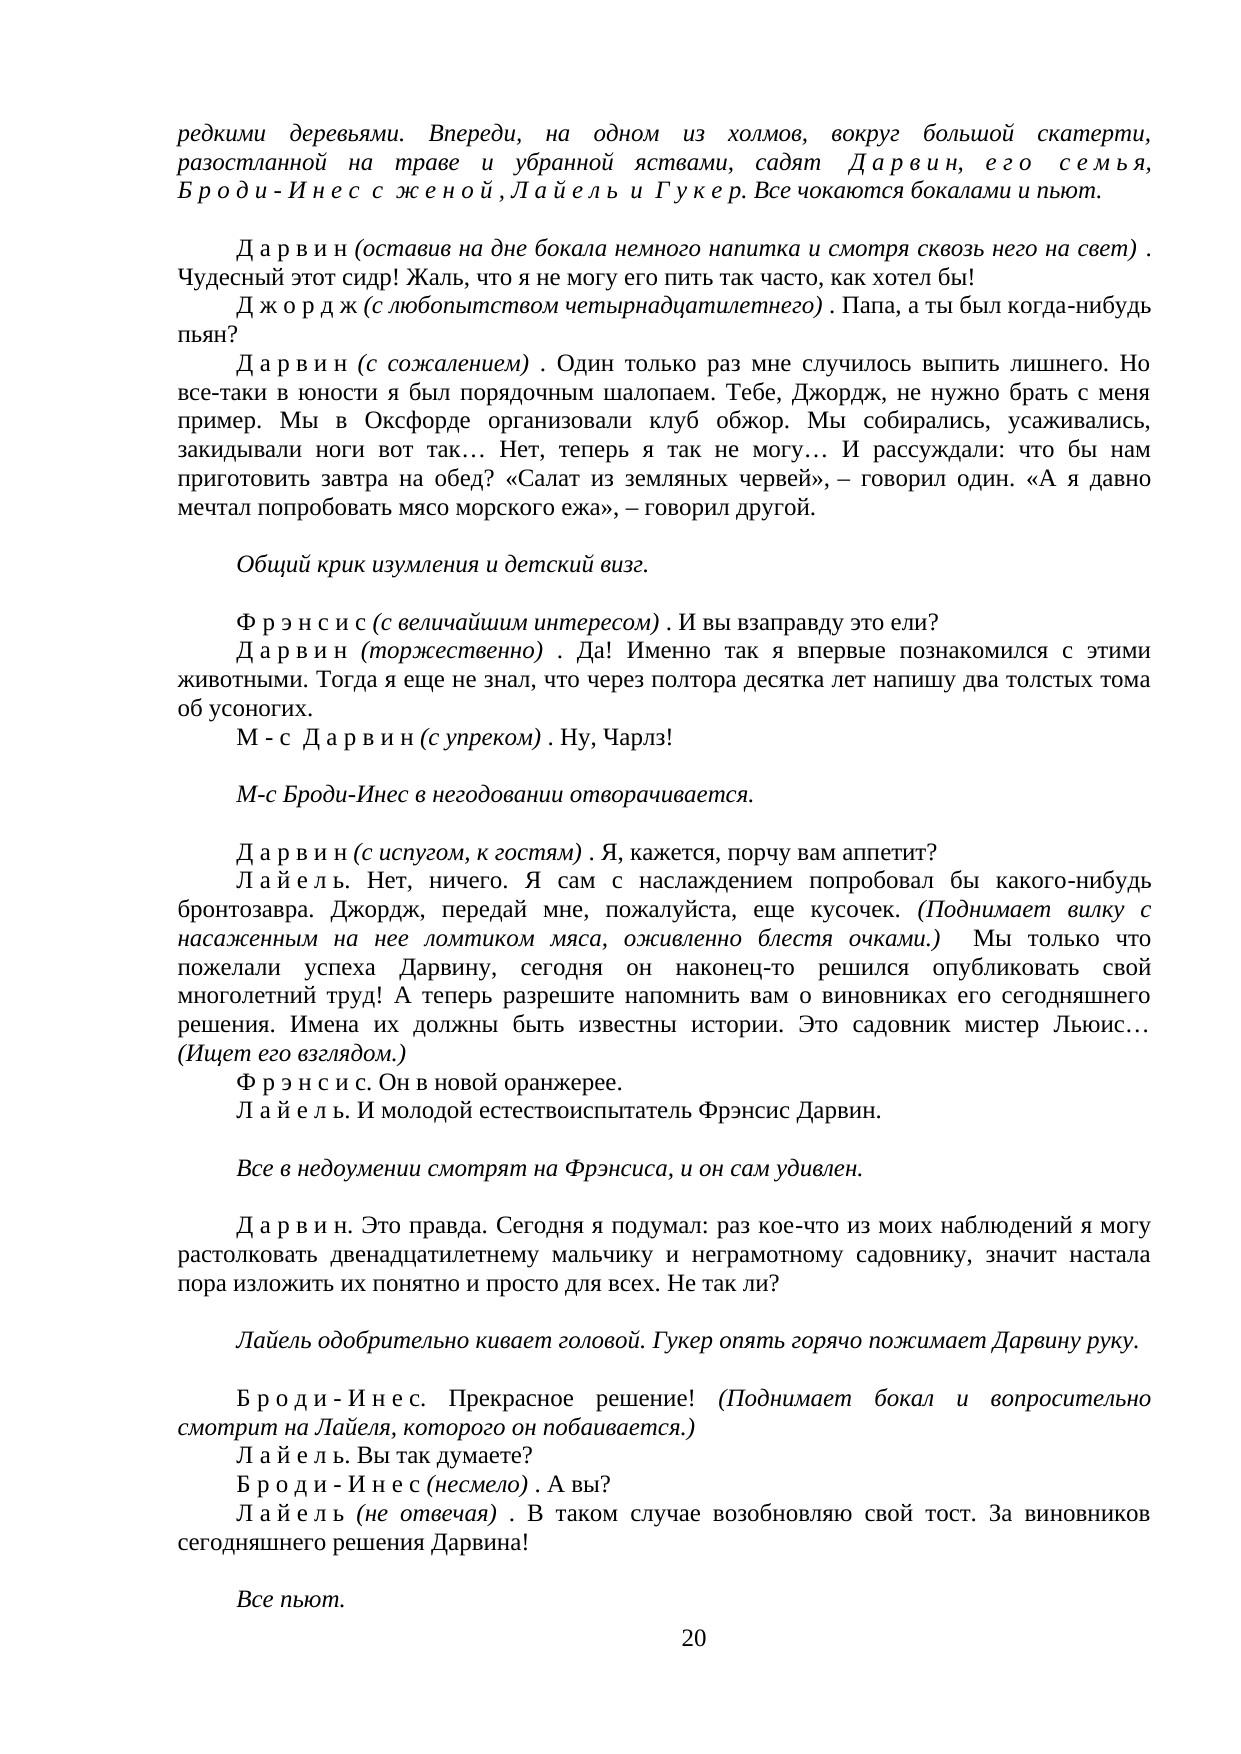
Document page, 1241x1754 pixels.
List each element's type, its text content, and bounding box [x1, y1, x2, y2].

text Д ж о р д ж (с любопытством четырнадцатилетнего) . Папа, а ты был когда-нибудь пьян? [177, 291, 1152, 348]
text Все пьют. [177, 1584, 1152, 1613]
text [177, 118, 1152, 204]
text Лайель одобрительно кивает головой. Гукер опять горячо пожимает Дарвину руку. [177, 1326, 1152, 1354]
text Д а р в и н (торжественно) . Да! Именно так я впервые познакомился с этими животными. Тогда я еще не знал, что через полтора десятка лет напишу два толстых тома об усоногих. [177, 636, 1152, 722]
text Л а й е л ь. И молодой естествоиспытатель Фрэнсис Дарвин. [177, 1096, 1152, 1124]
text Д а р в и н (оставив на дне бокала немного напитка и смотря сквозь него на свет) . Чудесный этот сидр! Жаль, что я не могу его пить так часто, как хотел бы! [177, 233, 1152, 291]
text Ф р э н с и с. Он в новой оранжерее. [177, 1067, 1152, 1096]
text Л а й е л ь. Вы так думаете? [177, 1441, 1152, 1469]
text Д а р в и н (с испугом, к гостям) . Я, кажется, порчу вам аппетит? [177, 837, 1152, 866]
text М - с Д а р в и н (с упреком) . Ну, Чарлз! [177, 722, 1152, 751]
text Д а р в и н (с сожалением) . Один только раз мне случилось выпить лишнего. Но все-таки в юности я был порядочным шалопаем. Тебе, Джордж, не нужно брать с меня пример. Мы в Оксфорде организовали клуб обжор. Мы собирались, усаживались, закидывали ноги вот так… Нет, теперь я так не могу… И рассуждали: что бы нам приготовить завтра на обед? «Салат из земляных червей», – говорил один. «А я давно мечтал попробовать мясо морского ежа», – говорил другой. [177, 348, 1152, 521]
text Д а р в и н. Это правда. Сегодня я подумал: раз кое-что из моих наблюдений я могу растолковать двенадцатилетнему мальчику и неграмотному садовнику, значит настала пора изложить их понятно и просто для всех. Не так ли? [177, 1211, 1152, 1297]
text Б р о д и - И н е с (несмело) . А вы? [177, 1469, 1152, 1498]
text Л а й е л ь. Нет, ничего. Я сам с наслаждением попробовал бы какого-нибудь бронтозавра. Джордж, передай мне, пожалуйста, еще кусочек. (Поднимает вилку с насаженным на нее ломтиком мяса, оживленно блестя очками.) Мы только что пожелали успеха Дарвину, сегодня он наконец-то решился опубликовать свой многолетний труд! А теперь разрешите напомнить вам о виновниках его сегодняшнего решения. Имена их должны быть известны истории. Это садовник мистер Льюис… (Ищет его взглядом.) [177, 866, 1152, 1067]
text Все в недоумении смотрят на Фрэнсиса, и он сам удивлен. [177, 1153, 1152, 1182]
text Ф р э н с и с (с величайшим интересом) . И вы взаправду это ели? [177, 607, 1152, 636]
text Общий крик изумления и детский визг. [177, 549, 1152, 578]
text Л а й е л ь (не отвечая) . В таком случае возобновляю свой тост. За виновников сегодняшнего решения Дарвина! [177, 1498, 1152, 1556]
text М-с Броди-Инес в негодовании отворачивается. [177, 779, 1152, 808]
text Б р о д и - И н е с. Прекрасное решение! (Поднимает бокал и вопросительно смотрит на Лайеля, которого он побаивается.) [177, 1383, 1152, 1441]
